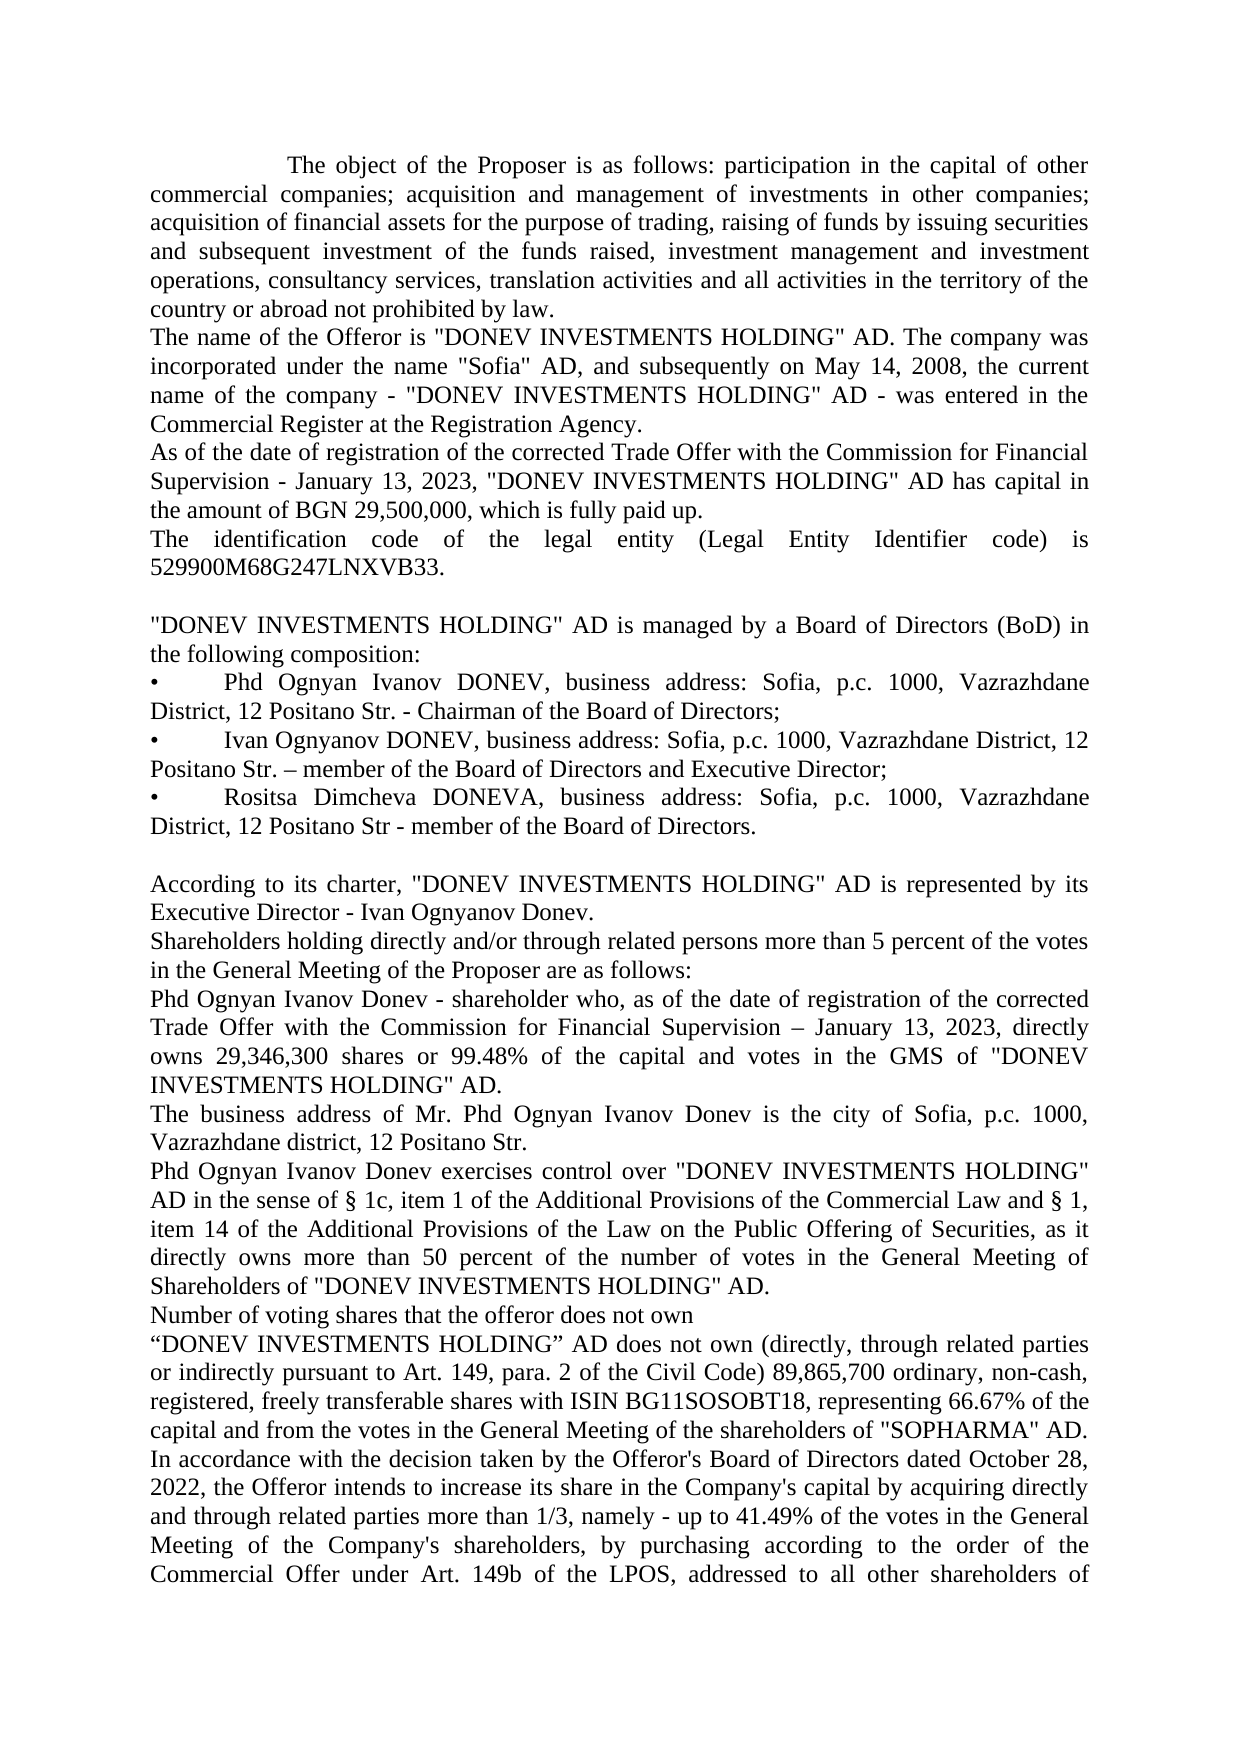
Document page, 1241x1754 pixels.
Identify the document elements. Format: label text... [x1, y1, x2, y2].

text "DONEV INVESTMENTS HOLDING" AD is managed by a Board of Directors (BoD) in the following composition: [150, 610, 1090, 667]
text Shareholders holding directly and/or through related persons more than 5 percent of the votes in the General Meeting of the Proposer are as follows: [150, 926, 1090, 984]
text According to its charter, "DONEV INVESTMENTS HOLDING" AD is represented by its Executive Director - Ivan Ognyanov Donev. [150, 869, 1090, 926]
text The identification code of the legal entity (Legal Entity Identifier code) is 529900M68G247LNXVB33. [150, 524, 1090, 581]
text • Ivan Ognyanov DONEV, business address: Sofia, p.c. 1000, Vazrazhdane District, 12 Positano Str. – member of the Board of Directors and Executive Director; [150, 725, 1090, 782]
text • Phd Ognyan Ivanov DONEV, business address: Sofia, p.c. 1000, Vazrazhdane District, 12 Positano Str. - Chairman of the Board of Directors; [150, 667, 1090, 725]
text The business address of Mr. Phd Ognyan Ivanov Donev is the city of Sofia, p.c. 1000, Vazrazhdane district, 12 Positano Str. [150, 1099, 1090, 1156]
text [150, 1329, 1090, 1587]
text Phd Ognyan Ivanov Donev exercises control over "DONEV INVESTMENTS HOLDING" AD in the sense of § 1c, item 1 of the Additional Provisions of the Commercial Law and § 1, item 14 of the Additional Provisions of the Law on the Public Offering of Securities, as it directly owns more than 50 percent of the number of votes in the General Meeting of Shareholders of "DONEV INVESTMENTS HOLDING" AD. [150, 1156, 1090, 1300]
text • Rositsa Dimcheva DONEVA, business address: Sofia, p.c. 1000, Vazrazhdane District, 12 Positano Str - member of the Board of Directors. [150, 782, 1090, 840]
text As of the date of registration of the corrected Trade Offer with the Commission for Financial Supervision - January 13, 2023, "DONEV INVESTMENTS HOLDING" AD has capital in the amount of BGN 29,500,000, which is fully paid up. [150, 437, 1090, 524]
text The object of the Proposer is as follows: participation in the capital of other commercial companies; acquisition and management of investments in other companies; acquisition of financial assets for the purpose of trading, raising of funds by issuing securities and subsequent investment of the funds raised, investment management and investment operations, consultancy services, translation activities and all activities in the territory of the country or abroad not prohibited by law. [150, 150, 1090, 322]
text Phd Ognyan Ivanov Donev - shareholder who, as of the date of registration of the corrected Trade Offer with the Commission for Financial Supervision – January 13, 2023, directly owns 29,346,300 shares or 99.48% of the capital and votes in the GMS of "DONEV INVESTMENTS HOLDING" AD. [150, 984, 1090, 1099]
text The name of the Offeror is "DONEV INVESTMENTS HOLDING" AD. The company was incorporated under the name "Sofia" AD, and subsequently on May 14, 2008, the current name of the company - "DONEV INVESTMENTS HOLDING" AD - was entered in the Commercial Register at the Registration Agency. [150, 322, 1090, 437]
text Number of voting shares that the offeror does not own [150, 1300, 1090, 1329]
